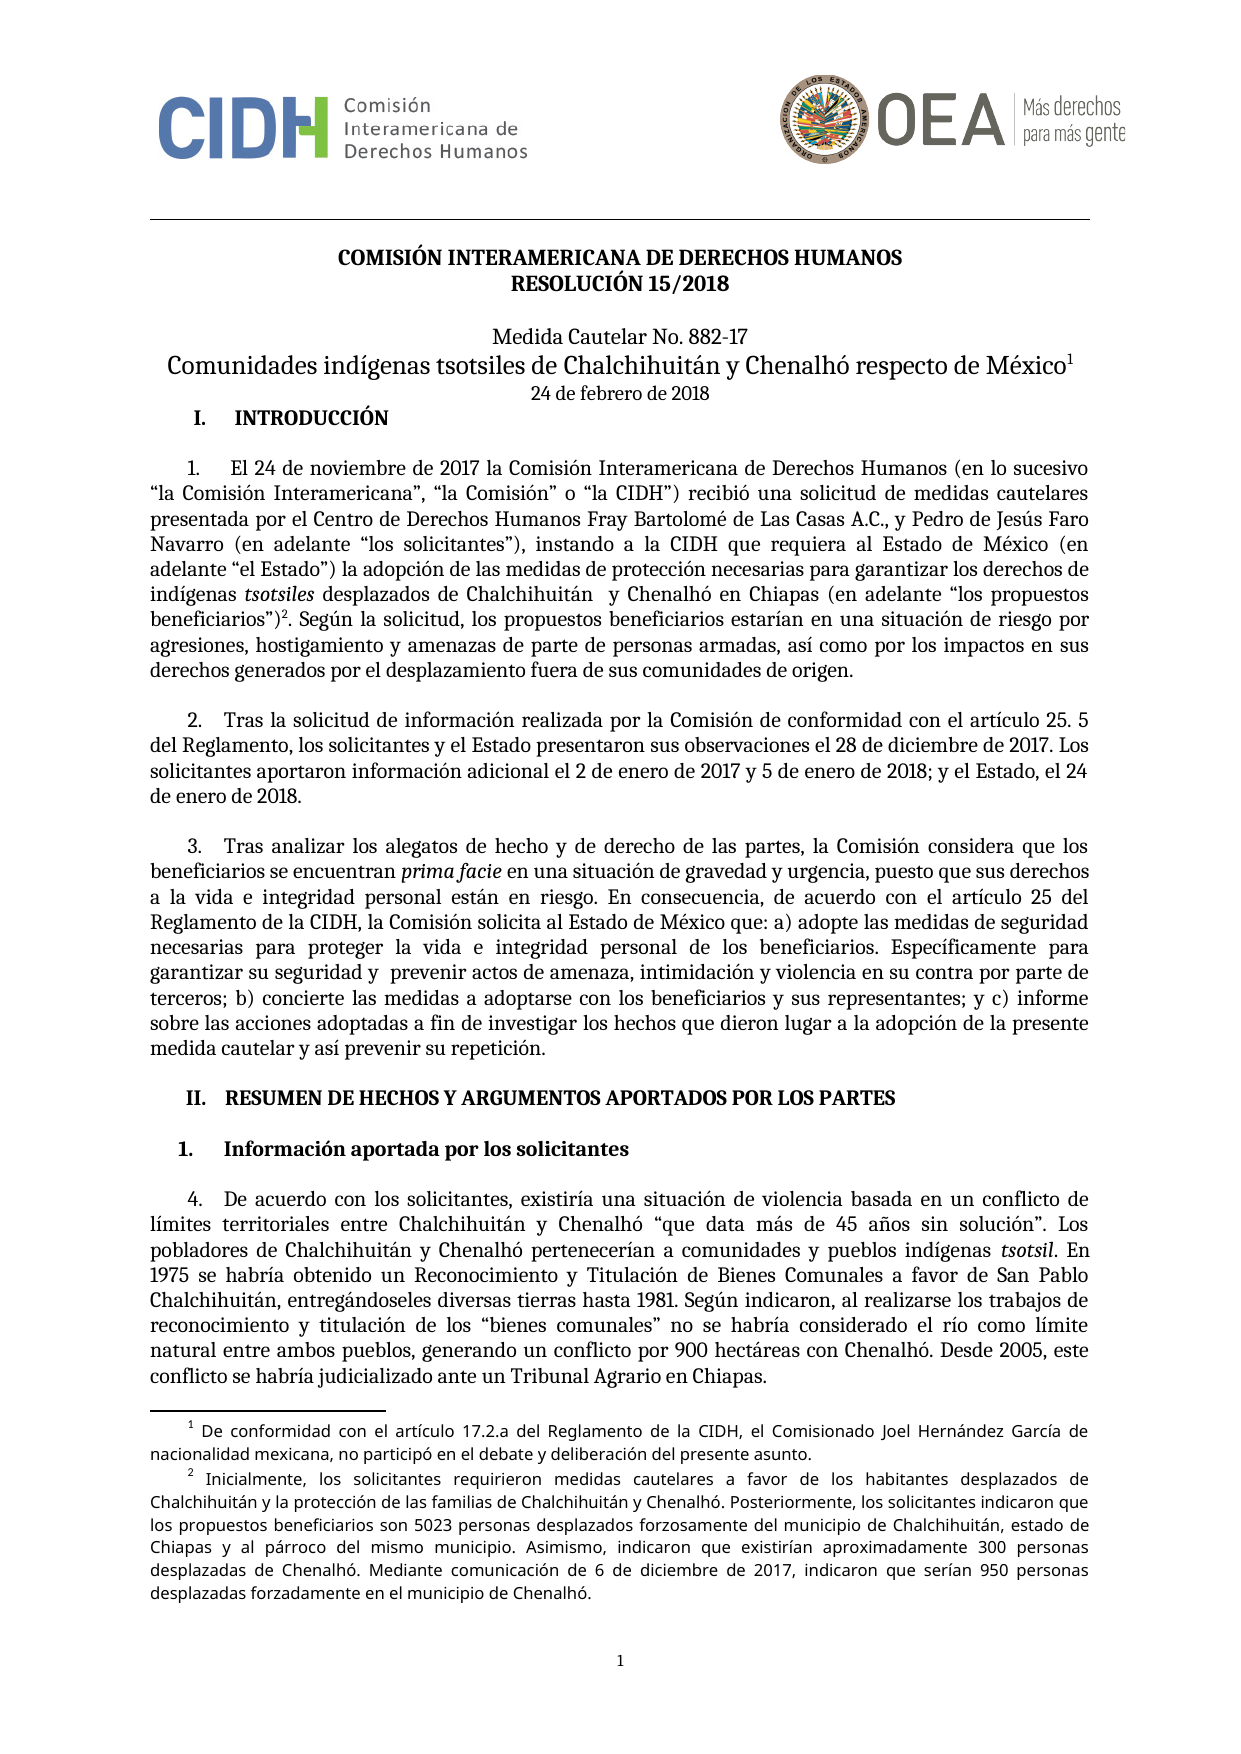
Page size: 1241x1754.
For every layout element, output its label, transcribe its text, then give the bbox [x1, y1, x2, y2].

text Medida Cautelar No. 882-17 [150, 324, 1090, 350]
list Tras la solicitud de información realizada por la Comisión de conformidad con el artículo 25. 5 del Reglamento, los solicitantes y el Estado presentaron sus observaciones el 28 de diciembre de 2017. Los solicitantes aportaron información adicional el 2 de enero de 2017 y 5 de enero de 2018; y el Estado, el 24 de enero de 2018. [150, 783, 1090, 809]
text RESOLUCIÓN 15/2018 [150, 271, 1090, 298]
list El 24 de noviembre de 2017 la Comisión Interamericana de Derechos Humanos (en lo sucesivo “la Comisión Interamericana”, “la Comisión” o “la CIDH”) recibió una solicitud de medidas cautelares presentada por el Centro de Derechos Humanos Fray Bartolomé de Las Casas A.C., y Pedro de Jesús Faro Navarro (en adelante “los solicitantes”), instando a la CIDH que requiera al Estado de México (en adelante “el Estado”) la adopción de las medidas de protección necesarias para garantizar los derechos de indígenas tsotsiles desplazados de Chalchihuitán y Chenalhó en Chiapas (en adelante “los propuestos beneficiarios”). Según la solicitud, los propuestos beneficiarios estarían en una situación de riesgo por agresiones, hostigamiento y amenazas de parte de personas armadas, así como por los impactos en sus derechos generados por el desplazamiento fuera de sus comunidades de origen. [150, 456, 1090, 683]
list De acuerdo con los solicitantes, existiría una situación de violencia basada en un conflicto de límites territoriales entre Chalchihuitán y Chenalhó “que data más de 45 años sin solución”. Los pobladores de Chalchihuitán y Chenalhó pertenecerían a comunidades y pueblos indígenas tsotsil. En 1975 se habría obtenido un Reconocimiento y Titulación de Bienes Comunales a favor de San Pablo Chalchihuitán, entregándoseles diversas tierras hasta 1981. Según indicaron, al realizarse los trabajos de reconocimiento y titulación de los “bienes comunales” no se habría considerado el río como límite natural entre ambos pueblos, generando un conflicto por 900 hectáreas con Chenalhó. Desde 2005, este conflicto se habría judicializado ante un Tribunal Agrario en Chiapas. [150, 1187, 1090, 1388]
picture [150, 89, 537, 164]
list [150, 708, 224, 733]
list RESUMEN DE HECHOS Y ARGUMENTOS APORTADOS POR LOS PARTES [206, 1086, 1090, 1111]
text COMISIÓN INTERAMERICANA DE DERECHOS HUMANOS [150, 245, 1090, 271]
list INTRODUCCIÓN [206, 405, 1090, 431]
picture [780, 75, 1125, 164]
list Información aportada por los solicitantes [178, 1136, 1090, 1162]
list Tras analizar los alegatos de hecho y de derecho de las partes, la Comisión considera que los beneficiarios se encuentran prima facie en una situación de gravedad y urgencia, puesto que sus derechos a la vida e integridad personal están en riesgo. En consecuencia, de acuerdo con el artículo 25 del Reglamento de la CIDH, la Comisión solicita al Estado de México que: a) adopte las medidas de seguridad necesarias para proteger la vida e integridad personal de los beneficiarios. Específicamente para garantizar su seguridad y prevenir actos de amenaza, intimidación y violencia en su contra por parte de terceros; b) concierte las medidas a adoptarse con los beneficiarios y sus representantes; y c) informe sobre las acciones adoptadas a fin de investigar los hechos que dieron lugar a la adopción de la presente medida cautelar y así prevenir su repetición. [150, 834, 1090, 1061]
text 24 de febrero de 2018 [150, 381, 1090, 405]
text Comunidades indígenas tsotsiles de Chalchihuitán y Chenalhó respecto de México [150, 350, 1090, 381]
